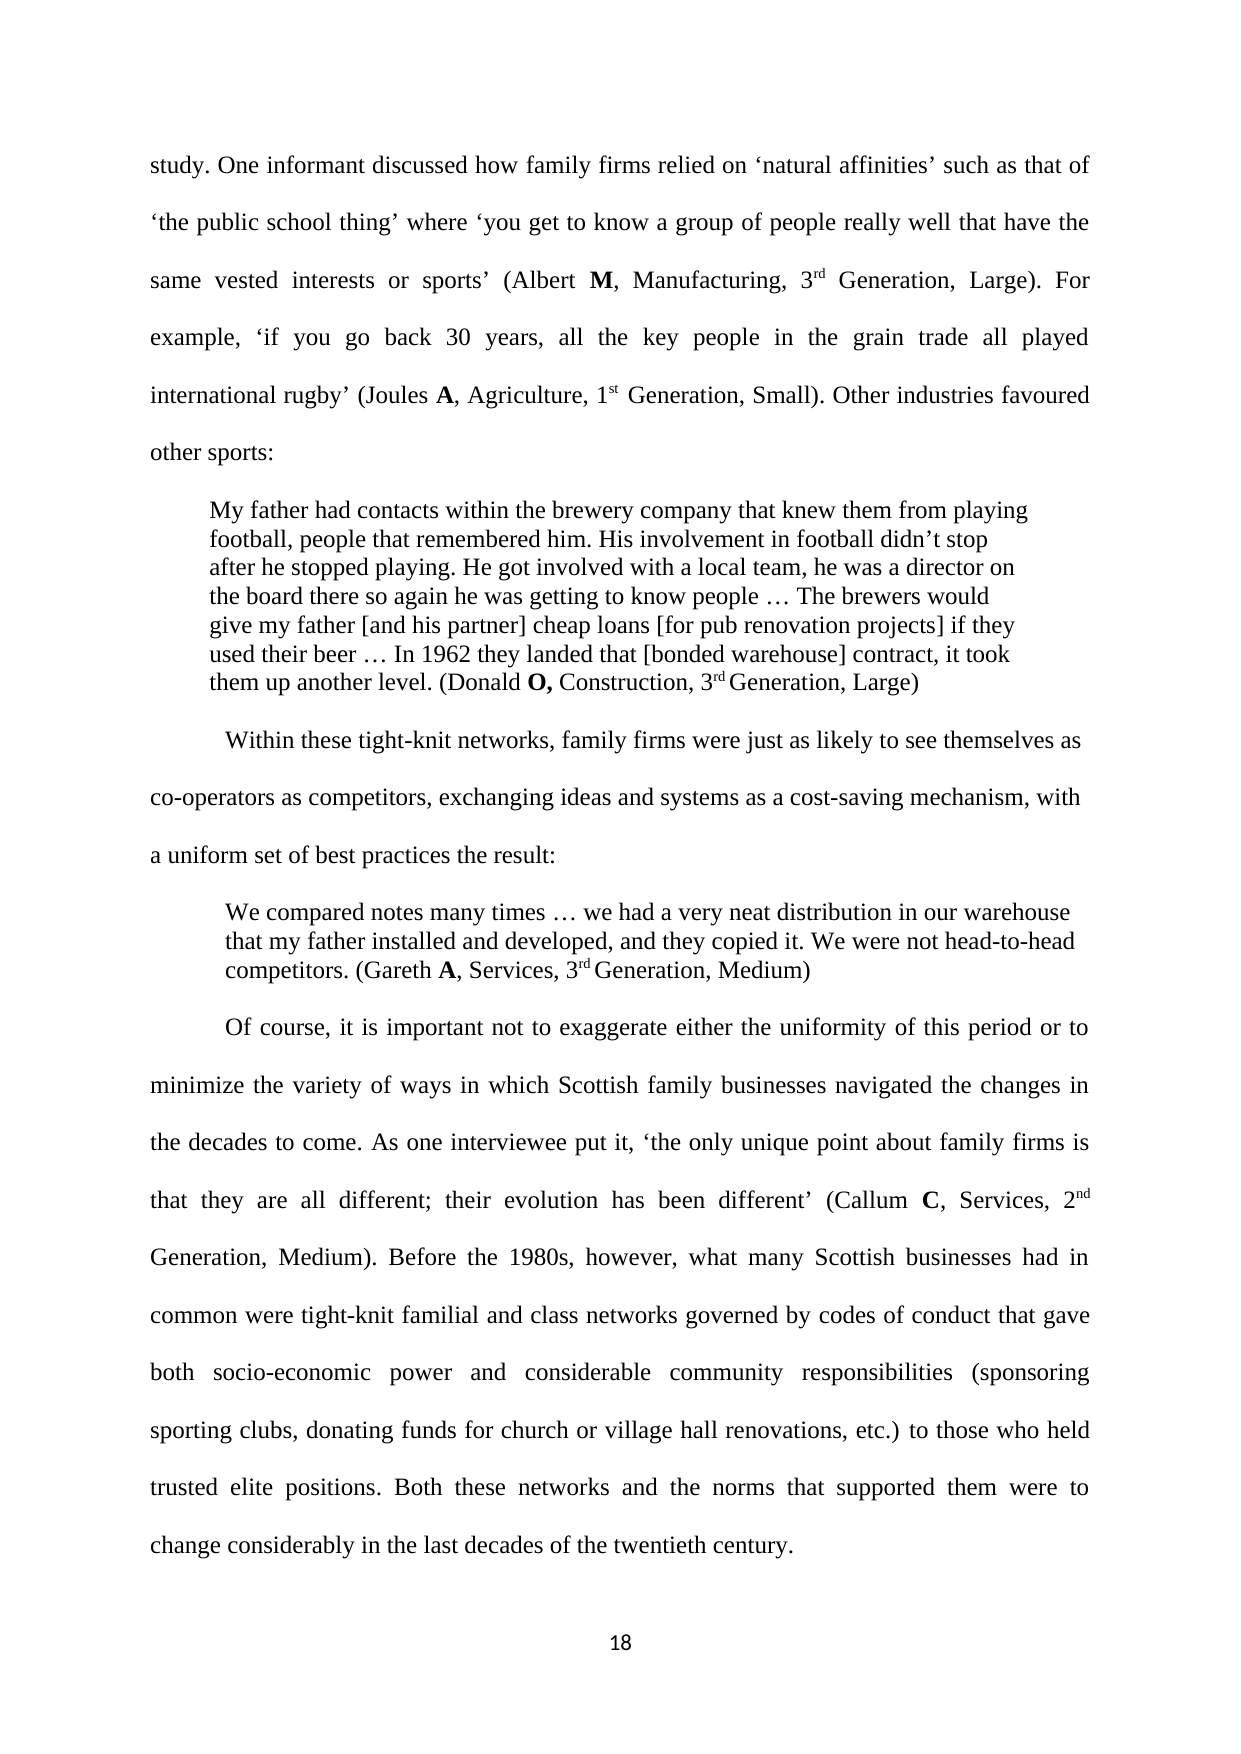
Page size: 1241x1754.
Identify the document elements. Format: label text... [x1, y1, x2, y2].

text Within these tight-knit networks, family firms were just as likely to see themselves as co-operators as competitors, exchanging ideas and systems as a cost-saving mechanism, with a uniform set of best practices the result: [150, 725, 1090, 869]
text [150, 150, 1090, 466]
text My father had contacts within the brewery company that knew them from playing football, people that remembered him. His involvement in football didn’t stop after he stopped playing. He got involved with a local team, he was a director on the board there so again he was getting to know people … The brewers would give my father [and his partner] cheap loans [for pub renovation projects] if they used their beer … In 1962 they landed that [bonded warehouse] contract, it took them up another level. (Donald O, Construction, 3rd Generation, Large) [209, 495, 1031, 696]
text We compared notes many times … we had a very neat distribution in our warehouse that my father installed and developed, and they copied it. We were not head-to-head competitors. (Gareth A, Services, 3rd Generation, Medium) [225, 897, 1090, 984]
text Of course, it is important not to exaggerate either the uniformity of this period or to minimize the variety of ways in which Scottish family businesses navigated the changes in the decades to come. As one interviewee put it, ‘the only unique point about family firms is that they are all different; their evolution has been different’ (Callum C, Services, 2nd Generation, Medium). Before the 1980s, however, what many Scottish businesses had in common were tight-knit familial and class networks governed by codes of conduct that gave both socio-economic power and considerable community responsibilities (sponsoring sporting clubs, donating funds for church or village hall renovations, etc.) to those who held trusted elite positions. Both these networks and the norms that supported them were to change considerably in the last decades of the twentieth century. [150, 1012, 1090, 1559]
